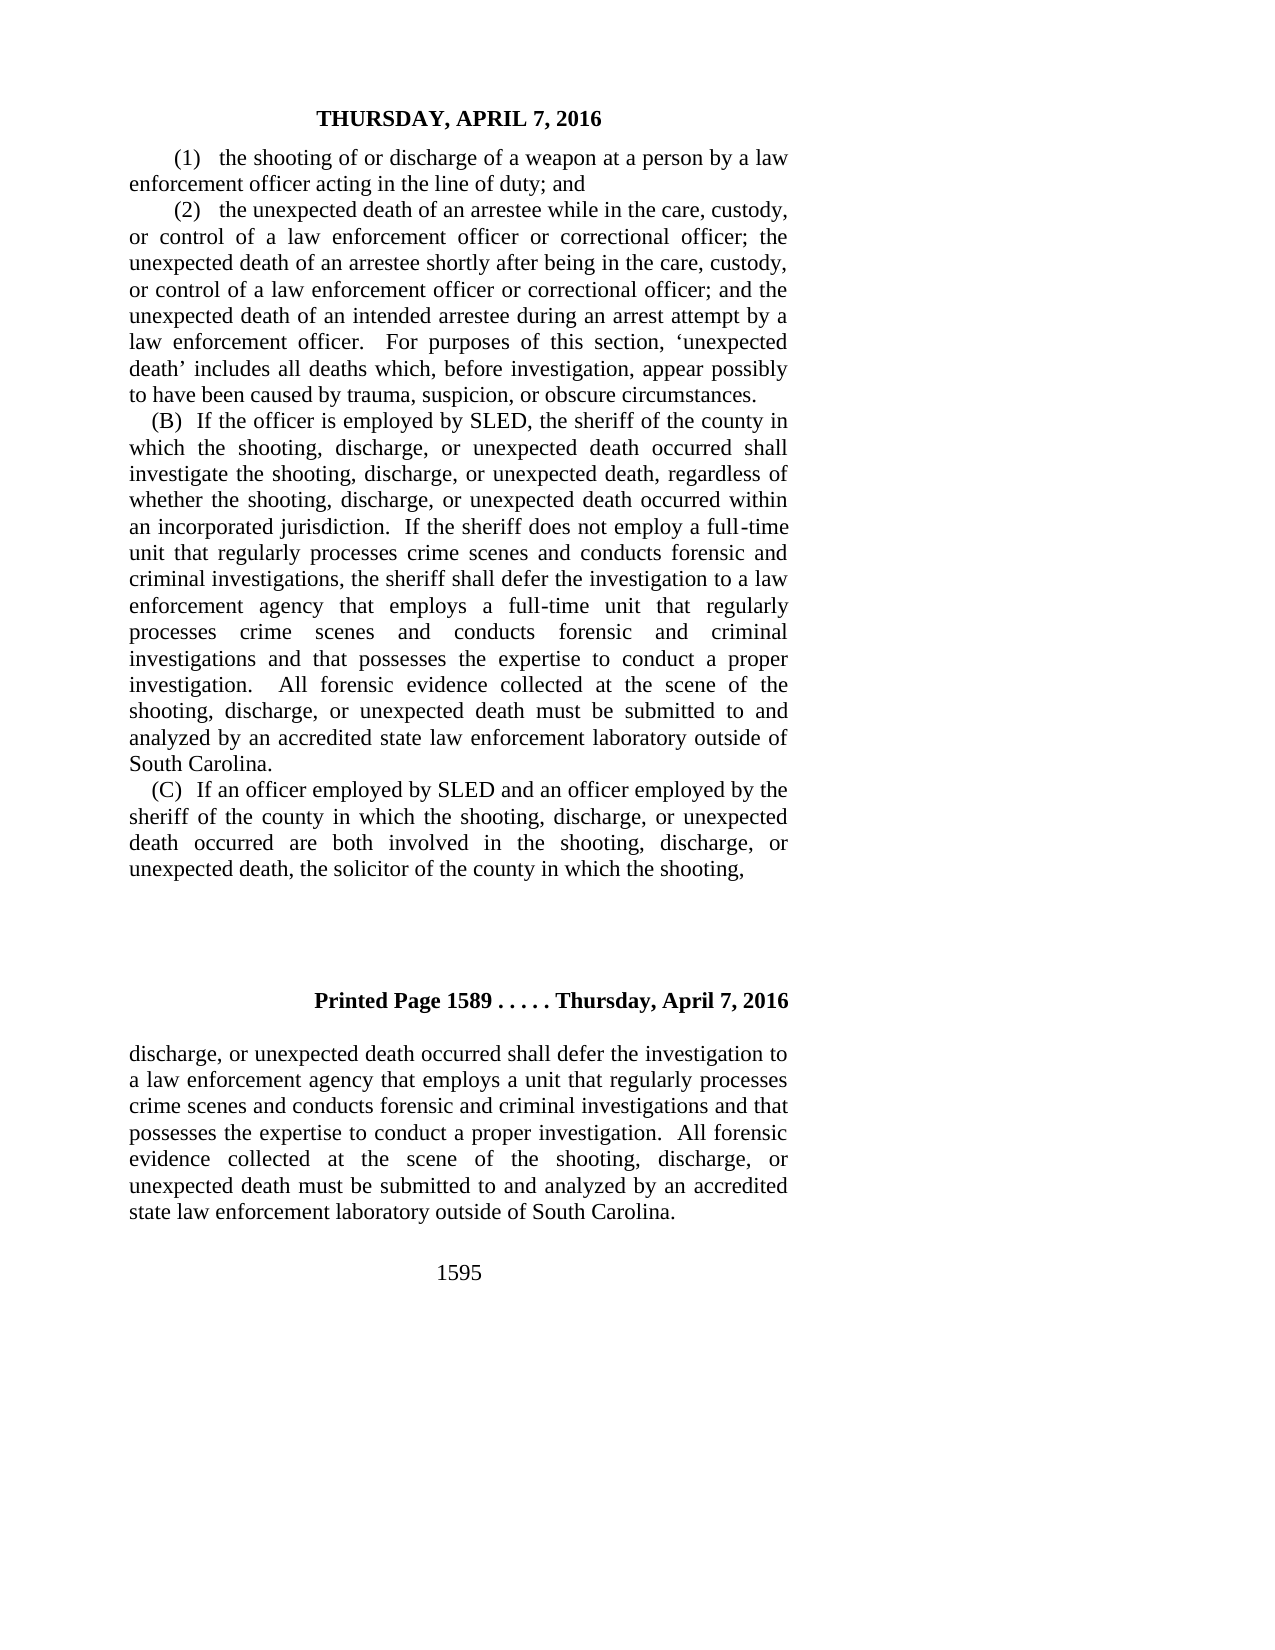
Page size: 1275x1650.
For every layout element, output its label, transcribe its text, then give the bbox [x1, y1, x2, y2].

text Printed Page 1589 . . . . . Thursday, April 7, 2016 [129, 987, 789, 1013]
text (1) the shooting of or discharge of a weapon at a person by a law enforcement officer acting in the line of duty; and [129, 144, 789, 197]
text (2) the unexpected death of an arrestee while in the care, custody, or control of a law enforcement officer or correctional officer; the unexpected death of an arrestee shortly after being in the care, custody, or control of a law enforcement officer or correctional officer; and the unexpected death of an intended arrestee during an arrest attempt by a law enforcement officer. For purposes of this section, ‘unexpected death’ includes all deaths which, before investigation, appear possibly to have been caused by trauma, suspicion, or obscure circumstances. [129, 197, 789, 407]
text (C) If an officer employed by SLED and an officer employed by the sheriff of the county in which the shooting, discharge, or unexpected death occurred are both involved in the shooting, discharge, or unexpected death, the solicitor of the county in which the shooting, [129, 776, 789, 882]
text discharge, or unexpected death occurred shall defer the investigation to a law enforcement agency that employs a unit that regularly processes crime scenes and conducts forensic and criminal investigations and that possesses the expertise to conduct a proper investigation. All forensic evidence collected at the scene of the shooting, discharge, or unexpected death must be submitted to and analyzed by an accredited state law enforcement laboratory outside of South Carolina. [129, 1040, 789, 1224]
text (B) If the officer is employed by SLED, the sheriff of the county in which the shooting, discharge, or unexpected death occurred shall investigate the shooting, discharge, or unexpected death, regardless of whether the shooting, discharge, or unexpected death occurred within an incorporated jurisdiction. If the sheriff does not employ a full-time unit that regularly processes crime scenes and conducts forensic and criminal investigations, the sheriff shall defer the investigation to a law enforcement agency that employs a full-time unit that regularly processes crime scenes and conducts forensic and criminal investigations and that possesses the expertise to conduct a proper investigation. All forensic evidence collected at the scene of the shooting, discharge, or unexpected death must be submitted to and analyzed by an accredited state law enforcement laboratory outside of South Carolina. [129, 407, 789, 776]
